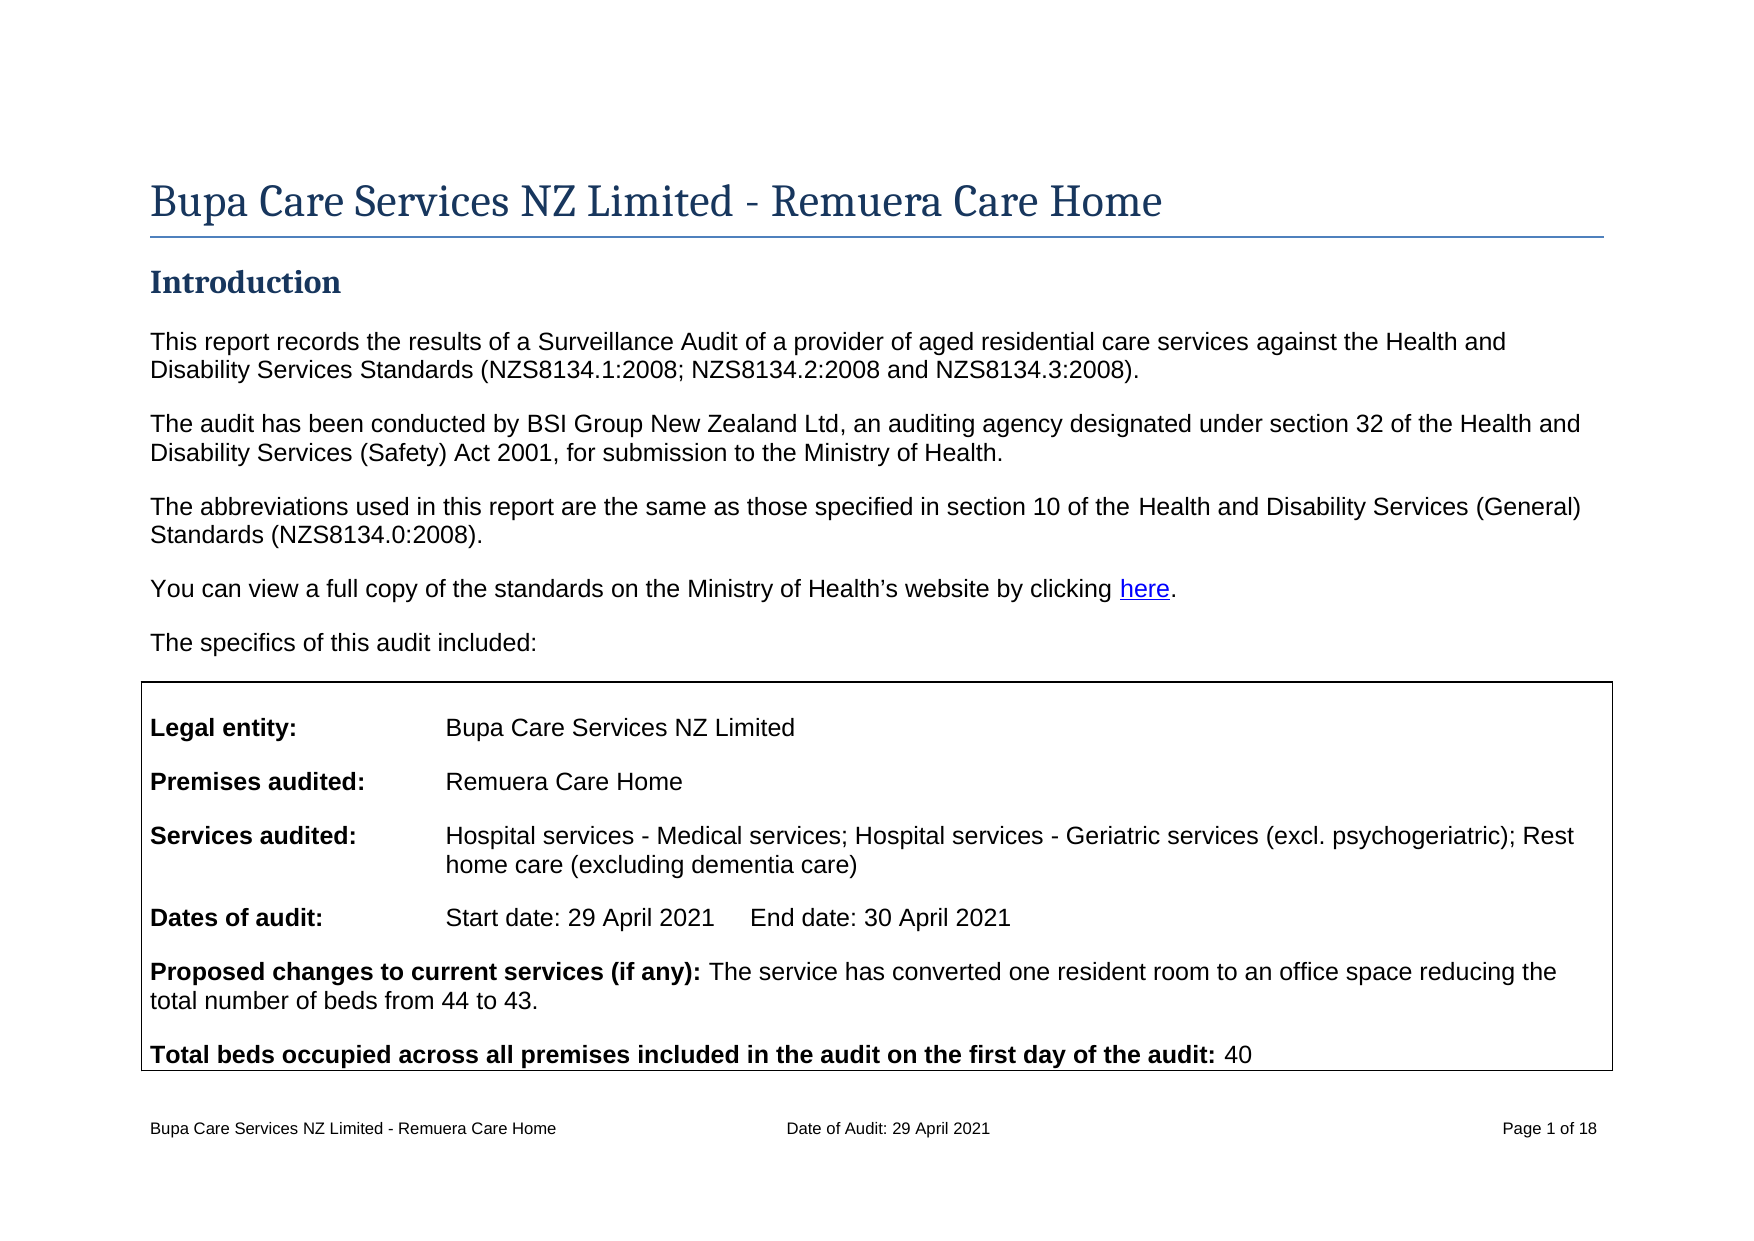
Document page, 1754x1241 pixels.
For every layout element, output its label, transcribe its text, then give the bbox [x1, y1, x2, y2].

text The abbreviations used in this report are the same as those specified in section 10 of the Health and Disability Services (General) Standards (NZS8134.0:2008). [150, 491, 1604, 549]
text This report records the results of a Surveillance Audit of a provider of aged residential care services against the Health and Disability Services Standards (NZS8134.1:2008; NZS8134.2:2008 and NZS8134.3:2008). [150, 326, 1604, 384]
text Premises audited: Remuera Care Home [142, 764, 1612, 796]
subtitle Introduction [150, 263, 1604, 301]
text Dates of audit: Start date: 29 April 2021 End date: 30 April 2021 [142, 900, 1612, 932]
text Services audited: Hospital services - Medical services; Hospital services - Geriatric services (excl. psychogeriatric); Rest home care (excluding dementia care) [142, 818, 1612, 878]
text The audit has been conducted by BSI Group New Zealand Ltd, an auditing agency designated under section 32 of the Health and Disability Services (Safety) Act 2001, for submission to the Ministry of Health. [150, 409, 1604, 466]
subtitle Bupa Care Services NZ Limited - Remuera Care Home [150, 175, 1604, 236]
text Proposed changes to current services (if any): The service has converted one resident room to an office space reducing the total number of beds from 44 to 43. [142, 954, 1612, 1014]
text The specifics of this audit included: [150, 628, 1604, 656]
text Total beds occupied across all premises included in the audit on the first day of the audit: 40 [142, 1036, 1612, 1070]
text You can view a full copy of the standards on the Ministry of Health’s website by clicking here. [150, 574, 1604, 603]
text Legal entity: Bupa Care Services NZ Limited [150, 713, 1604, 742]
